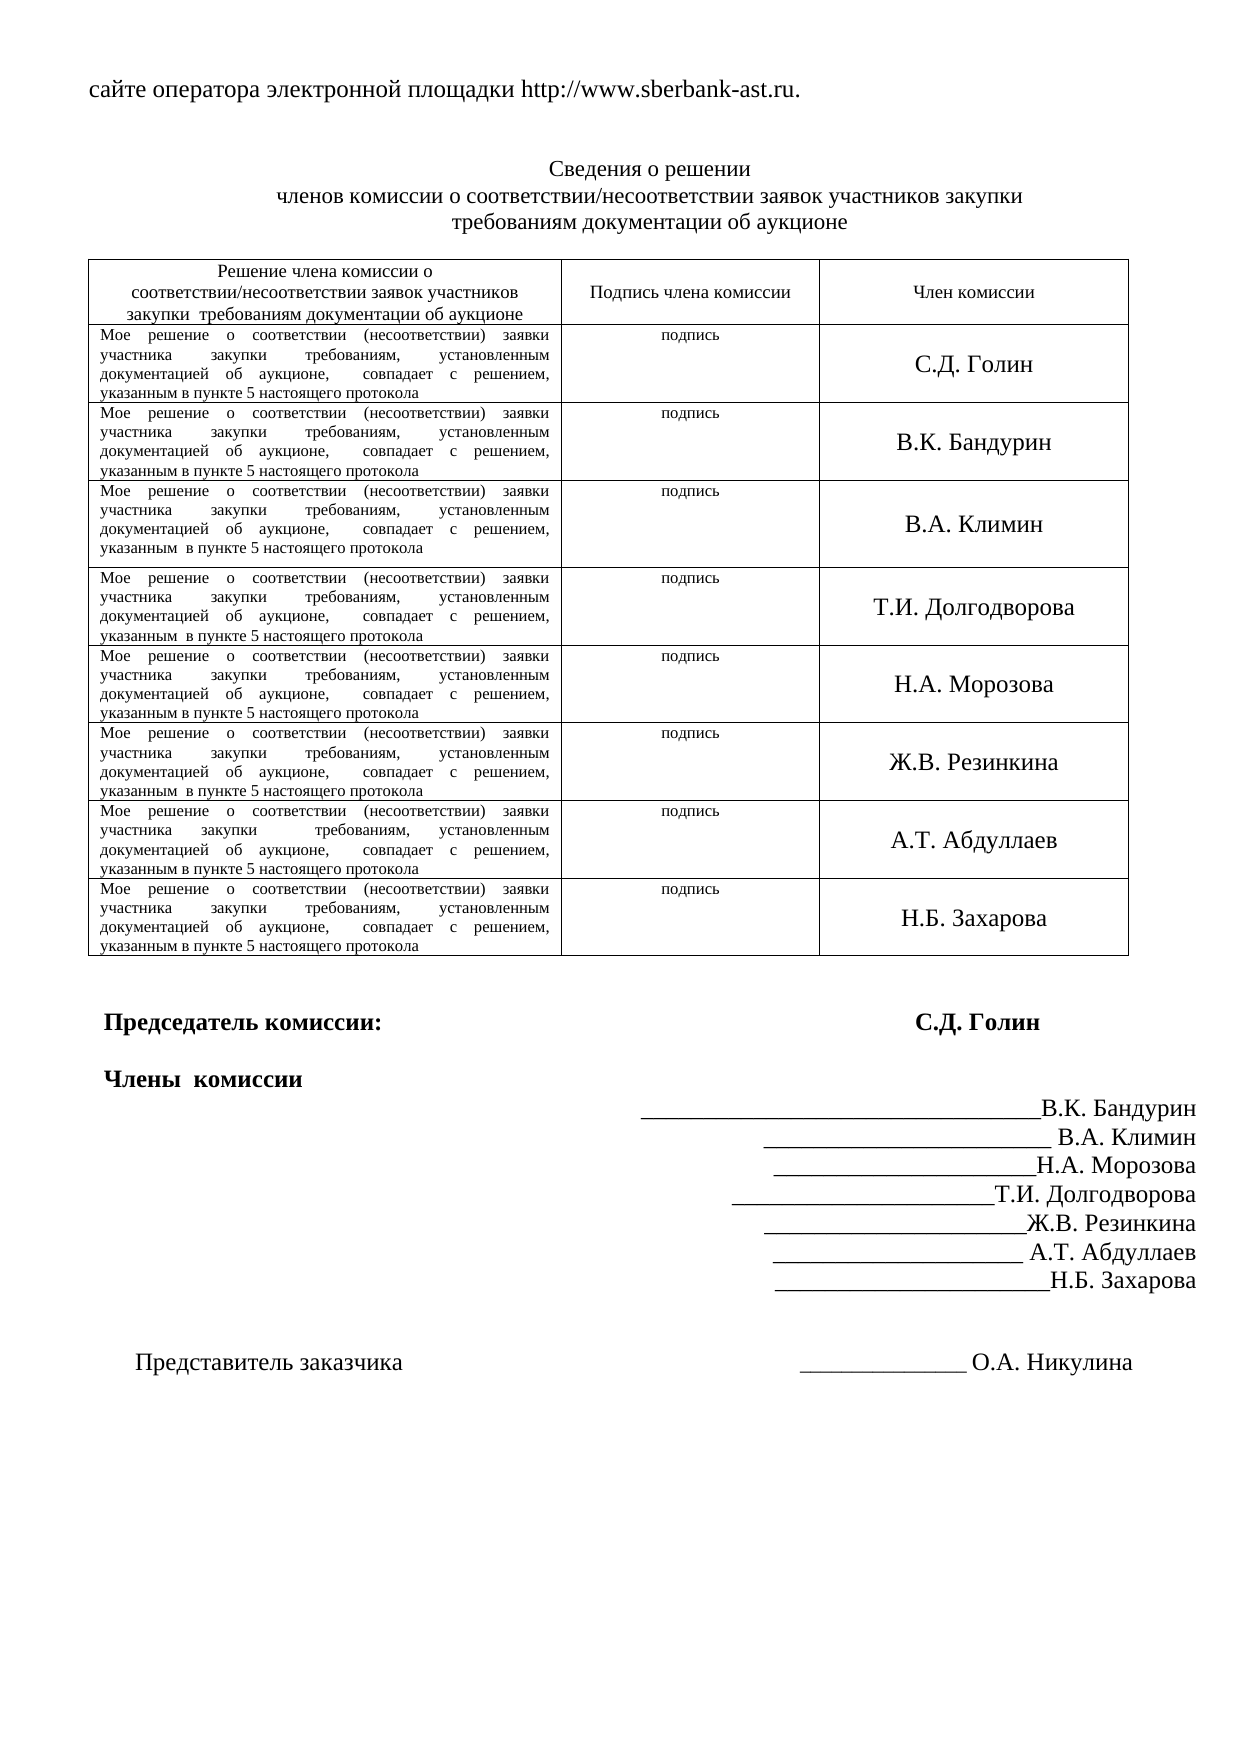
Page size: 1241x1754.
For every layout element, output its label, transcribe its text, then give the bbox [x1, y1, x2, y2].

table_cell подпись [562, 801, 819, 878]
text _______________________ В.А. Климин [103, 1122, 1196, 1151]
table_cell В.К. Бандурин [820, 403, 1128, 479]
text _____________________Т.И. Долгодворова [103, 1179, 1196, 1208]
table_cell Н.А. Морозова [820, 646, 1128, 722]
table_cell подпись [562, 481, 819, 567]
table_cell подпись [562, 325, 819, 402]
text Члены комиссии [103, 1064, 1196, 1093]
text _____________________Н.А. Морозова [103, 1151, 1196, 1179]
text членов комиссии о соответствии/несоответствии заявок участников закупки [103, 182, 1196, 208]
table_cell Н.Б. Захарова [820, 879, 1128, 955]
table_cell подпись [562, 646, 819, 722]
table_cell подпись [562, 723, 819, 800]
table_cell Мое решение о соответствии (несоответствии) заявки участника закупки требованиям, установленным документацией об аукционе, совпадает с решением, указанным в пункте 5 настоящего протокола [89, 481, 561, 567]
text требованиям документации об аукционе [103, 208, 1196, 234]
table_cell В.А. Климин [820, 481, 1128, 567]
table_header Член комиссии [820, 260, 1128, 324]
text Представитель заказчика ________________ О.А. Никулина [103, 1347, 1196, 1376]
table_cell А.Т. Абдуллаев [820, 801, 1128, 878]
table_cell подпись [562, 879, 819, 955]
table_cell Мое решение о соответствии (несоответствии) заявки участника закупки требованиям, установленным документацией об аукционе, совпадает с решением, указанным в пункте 5 настоящего протокола [89, 646, 561, 722]
table_cell Мое решение о соответствии (несоответствии) заявки участника закупки требованиям, установленным документацией об аукционе, совпадает с решением, указанным в пункте 5 настоящего протокола [89, 879, 561, 955]
text ____________________ А.Т. Абдуллаев [103, 1237, 1196, 1266]
table_cell Т.И. Долгодворова [820, 568, 1128, 644]
table_cell подпись [562, 403, 819, 479]
table_cell Мое решение о соответствии (несоответствии) заявки участника закупки требованиям, установленным документацией об аукционе, совпадает с решением, указанным в пункте 5 настоящего протокола [89, 801, 561, 878]
table_cell Ж.В. Резинкина [820, 723, 1128, 800]
table_cell подпись [562, 568, 819, 644]
table_header Подпись члена комиссии [562, 260, 819, 324]
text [89, 74, 1196, 103]
text Председатель комиссии: С.Д. Голин [103, 1007, 1196, 1036]
text ______________________Н.Б. Захарова [103, 1266, 1196, 1294]
table_header Решение члена комиссии о соответствии/несоответствии заявок участников закупки требованиям документации об аукционе [89, 260, 561, 324]
table_cell Мое решение о соответствии (несоответствии) заявки участника закупки требованиям, установленным документацией об аукционе, совпадает с решением, указанным в пункте 5 настоящего протокола [89, 325, 561, 402]
text _____________________Ж.В. Резинкина [103, 1208, 1196, 1237]
table_cell Мое решение о соответствии (несоответствии) заявки участника закупки требованиям, установленным документацией об аукционе, совпадает с решением, указанным в пункте 5 настоящего протокола [89, 403, 561, 479]
text ________________________________В.К. Бандурин [103, 1093, 1196, 1122]
table_cell С.Д. Голин [820, 325, 1128, 402]
table_cell Мое решение о соответствии (несоответствии) заявки участника закупки требованиям, установленным документацией об аукционе, совпадает с решением, указанным в пункте 5 настоящего протокола [89, 568, 561, 644]
text Сведения о решении [103, 155, 1196, 182]
table_cell Мое решение о соответствии (несоответствии) заявки участника закупки требованиям, установленным документацией об аукционе, совпадает с решением, указанным в пункте 5 настоящего протокола [89, 723, 561, 800]
